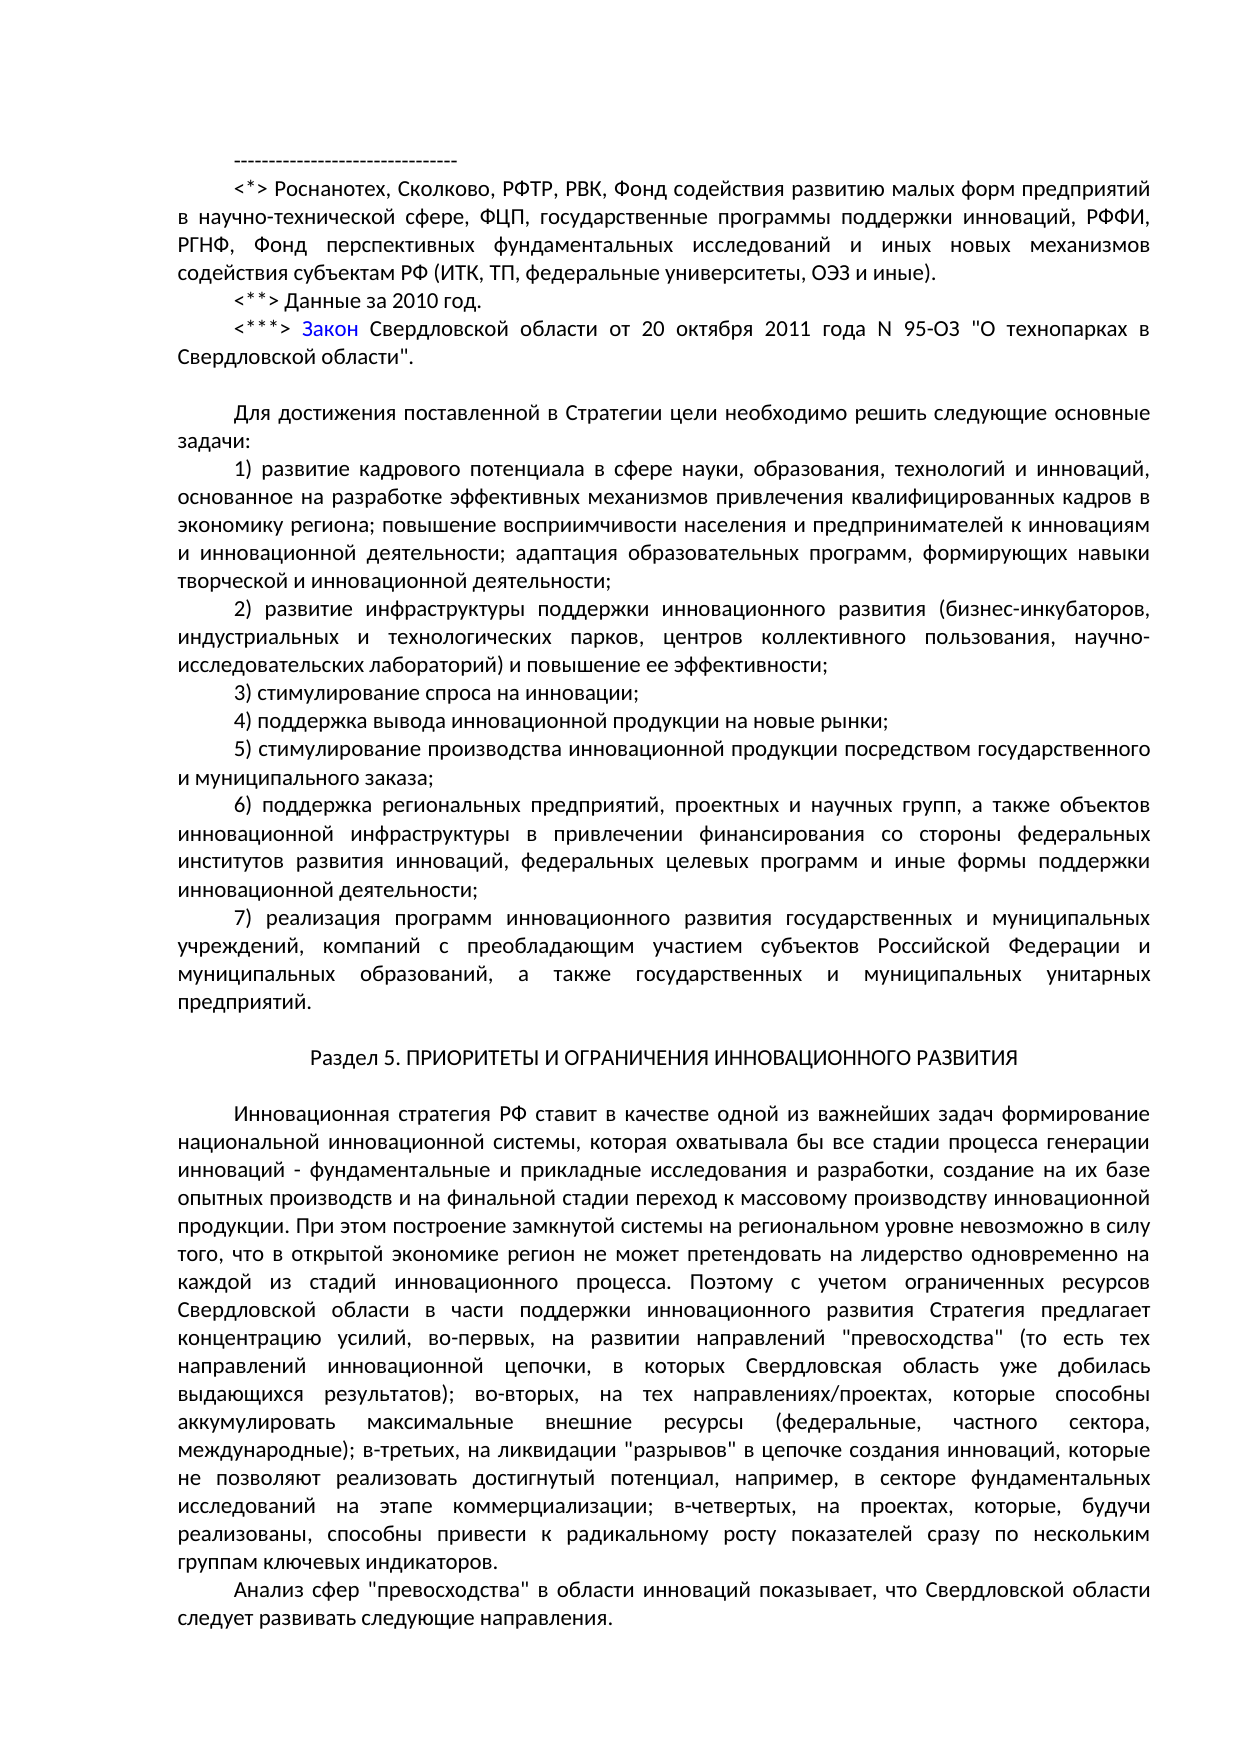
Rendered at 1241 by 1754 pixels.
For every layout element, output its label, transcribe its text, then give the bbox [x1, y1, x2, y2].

text 7) реализация программ инновационного развития государственных и муниципальных учреждений, компаний с преобладающим участием субъектов Российской Федерации и муниципальных образований, а также государственных и муниципальных унитарных предприятий. [177, 903, 1152, 1015]
text Раздел 5. ПРИОРИТЕТЫ И ОГРАНИЧЕНИЯ ИННОВАЦИОННОГО РАЗВИТИЯ [177, 1043, 1152, 1071]
text 5) стимулирование производства инновационной продукции посредством государственного и муниципального заказа; [177, 734, 1152, 791]
text Для достижения поставленной в Стратегии цели необходимо решить следующие основные задачи: [177, 398, 1152, 454]
text Анализ сфер "превосходства" в области инноваций показывает, что Свердловской области следует развивать следующие направления. [177, 1575, 1152, 1631]
text 6) поддержка региональных предприятий, проектных и научных групп, а также объектов инновационной инфраструктуры в привлечении финансирования со стороны федеральных институтов развития инноваций, федеральных целевых программ и иные формы поддержки инновационной деятельности; [177, 791, 1152, 903]
text 1) развитие кадрового потенциала в сфере науки, образования, технологий и инноваций, основанное на разработке эффективных механизмов привлечения квалифицированных кадров в экономику региона; повышение восприимчивости населения и предпринимателей к инновациям и инновационной деятельности; адаптация образовательных программ, формирующих навыки творческой и инновационной деятельности; [177, 454, 1152, 594]
text -------------------------------- [177, 146, 1152, 174]
text <*> Роснанотех, Сколково, РФТР, РВК, Фонд содействия развитию малых форм предприятий в научно-технической сфере, ФЦП, государственные программы поддержки инноваций, РФФИ, РГНФ, Фонд перспективных фундаментальных исследований и иных новых механизмов содействия субъектам РФ (ИТК, ТП, федеральные университеты, ОЭЗ и иные). [177, 174, 1152, 286]
text 4) поддержка вывода инновационной продукции на новые рынки; [177, 707, 1152, 734]
text <***> Закон Свердловской области от 20 октября 2011 года N 95-ОЗ "О технопарках в Свердловской области". [177, 314, 1152, 370]
text 3) стимулирование спроса на инновации; [177, 678, 1152, 707]
text <**> Данные за 2010 год. [177, 286, 1152, 314]
text 2) развитие инфраструктуры поддержки инновационного развития (бизнес-инкубаторов, индустриальных и технологических парков, центров коллективного пользования, научно-исследовательских лабораторий) и повышение ее эффективности; [177, 594, 1152, 678]
text Инновационная стратегия РФ ставит в качестве одной из важнейших задач формирование национальной инновационной системы, которая охватывала бы все стадии процесса генерации инноваций - фундаментальные и прикладные исследования и разработки, создание на их базе опытных производств и на финальной стадии переход к массовому производству инновационной продукции. При этом построение замкнутой системы на региональном уровне невозможно в силу того, что в открытой экономике регион не может претендовать на лидерство одновременно на каждой из стадий инновационного процесса. Поэтому с учетом ограниченных ресурсов Свердловской области в части поддержки инновационного развития Стратегия предлагает концентрацию усилий, во-первых, на развитии направлений "превосходства" (то есть тех направлений инновационной цепочки, в которых Свердловская область уже добилась выдающихся результатов); во-вторых, на тех направлениях/проектах, которые способны аккумулировать максимальные внешние ресурсы (федеральные, частного сектора, международные); в-третьих, на ликвидации "разрывов" в цепочке создания инноваций, которые не позволяют реализовать достигнутый потенциал, например, в секторе фундаментальных исследований на этапе коммерциализации; в-четвертых, на проектах, которые, будучи реализованы, способны привести к радикальному росту показателей сразу по нескольким группам ключевых индикаторов. [177, 1099, 1152, 1575]
